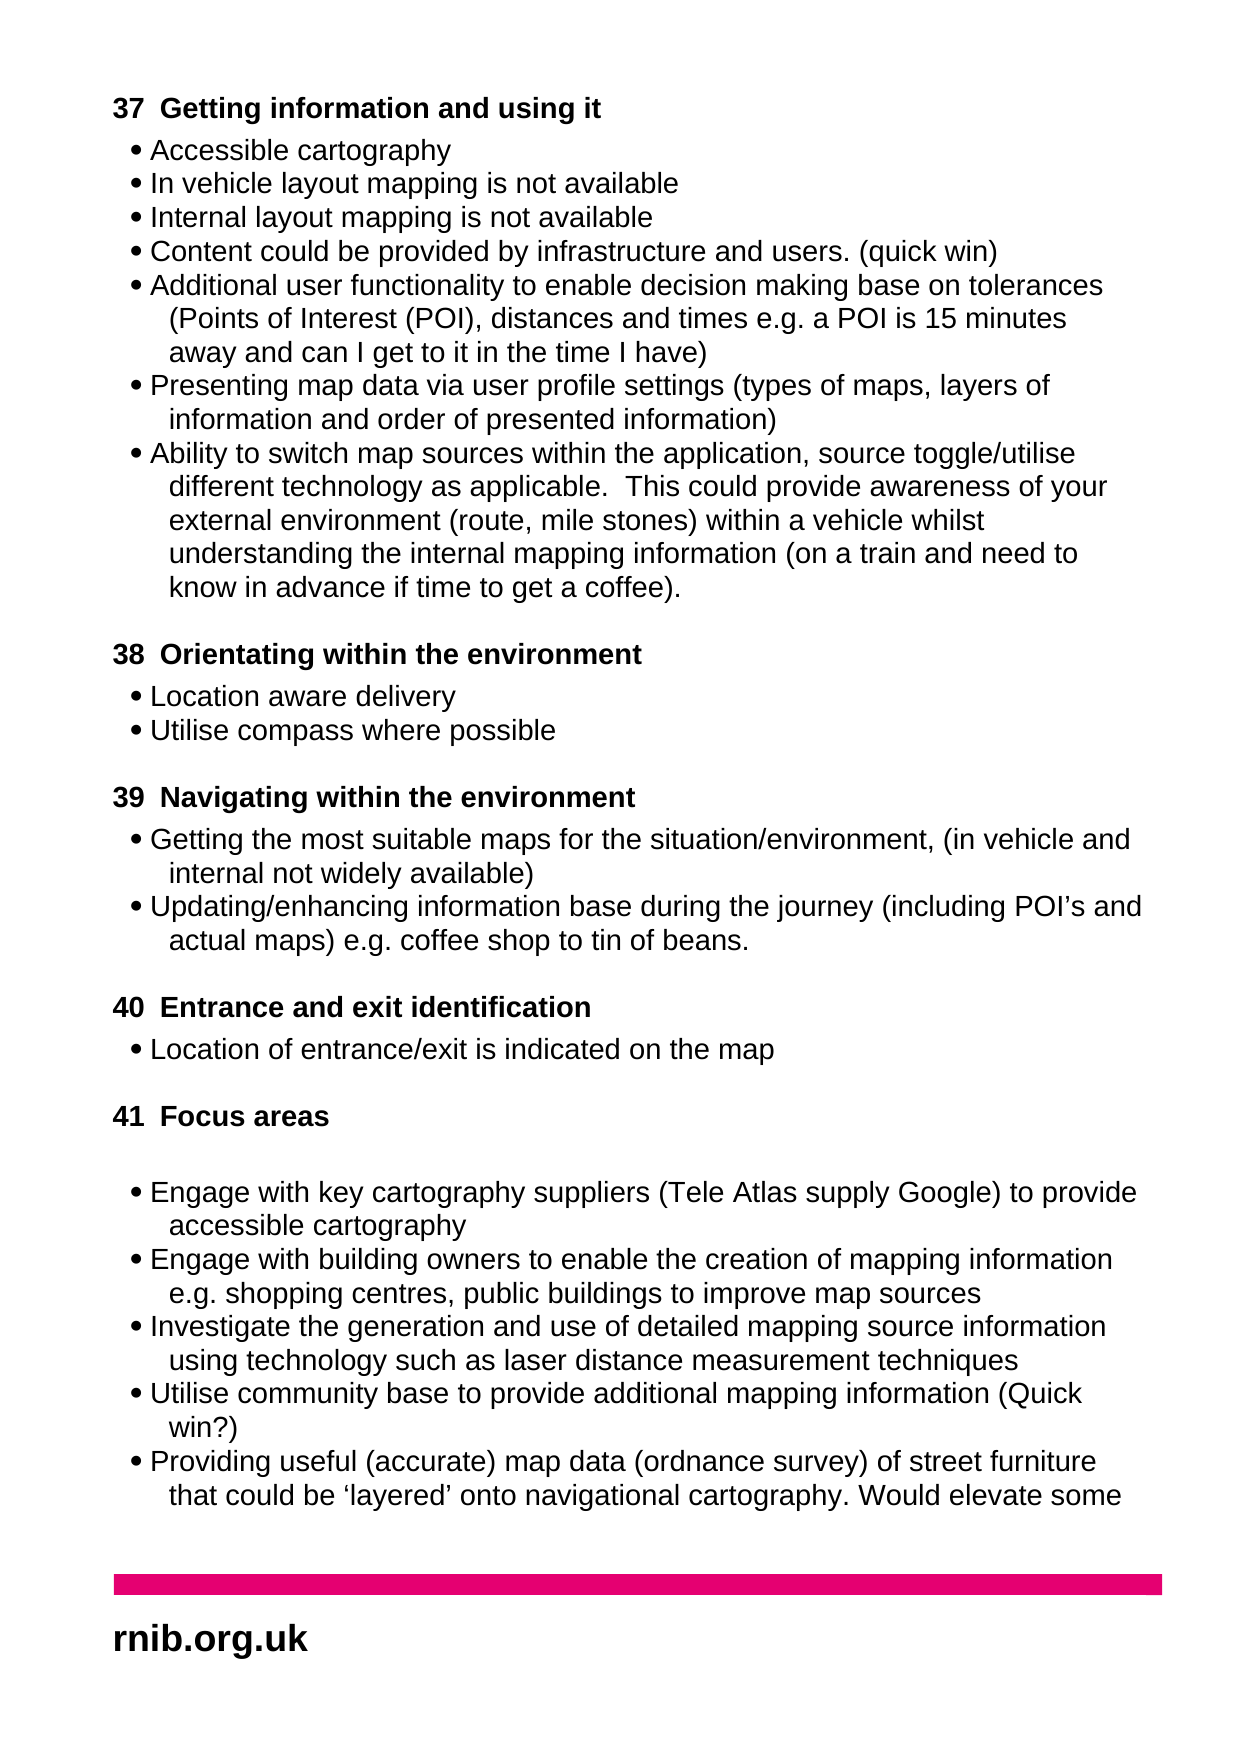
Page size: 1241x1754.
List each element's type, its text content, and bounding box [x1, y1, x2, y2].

list Utilise community base to provide additional mapping information (Quick win?) [131, 1377, 1143, 1444]
subtitle Getting information and using it [112, 91, 1143, 124]
list Presenting map data via user profile settings (types of maps, layers of information and order of presented information) [131, 368, 1143, 436]
list Ability to switch map sources within the application, source toggle/utilise different technology as applicable. This could provide awareness of your external environment (route, mile stones) within a vehicle whilst understanding the internal mapping information (on a train and need to know in advance if time to get a coffee). [131, 436, 1143, 604]
subtitle Navigating within the environment [112, 780, 1143, 814]
list Accessible cartography [131, 133, 1143, 166]
list In vehicle layout mapping is not available [131, 166, 1143, 200]
list Getting the most suitable maps for the situation/environment, (in vehicle and internal not widely available) [131, 822, 1143, 889]
list Investigate the generation and use of detailed mapping source information using technology such as laser distance measurement techniques [131, 1309, 1143, 1377]
list Updating/enhancing information base during the journey (including POI’s and actual maps) e.g. coffee shop to tin of beans. [131, 889, 1143, 957]
list Engage with building owners to enable the creation of mapping information e.g. shopping centres, public buildings to improve map sources [131, 1242, 1143, 1309]
subtitle Orientating within the environment [112, 637, 1143, 671]
list Additional user functionality to enable decision making base on tolerances (Points of Interest (POI), distances and times e.g. a POI is 15 minutes away and can I get to it in the time I have) [131, 268, 1143, 368]
list Location aware delivery [131, 679, 1143, 713]
list Content could be provided by infrastructure and users. (quick win) [131, 234, 1143, 268]
subtitle Entrance and exit identification [112, 990, 1143, 1024]
list Internal layout mapping is not available [131, 200, 1143, 234]
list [131, 1444, 1143, 1511]
list Engage with key cartography suppliers (Tele Atlas supply Google) to provide accessible cartography [131, 1175, 1143, 1242]
list Utilise compass where possible [131, 713, 1143, 747]
list Location of entrance/exit is indicated on the map [131, 1032, 1143, 1066]
subtitle Focus areas [112, 1099, 1143, 1133]
